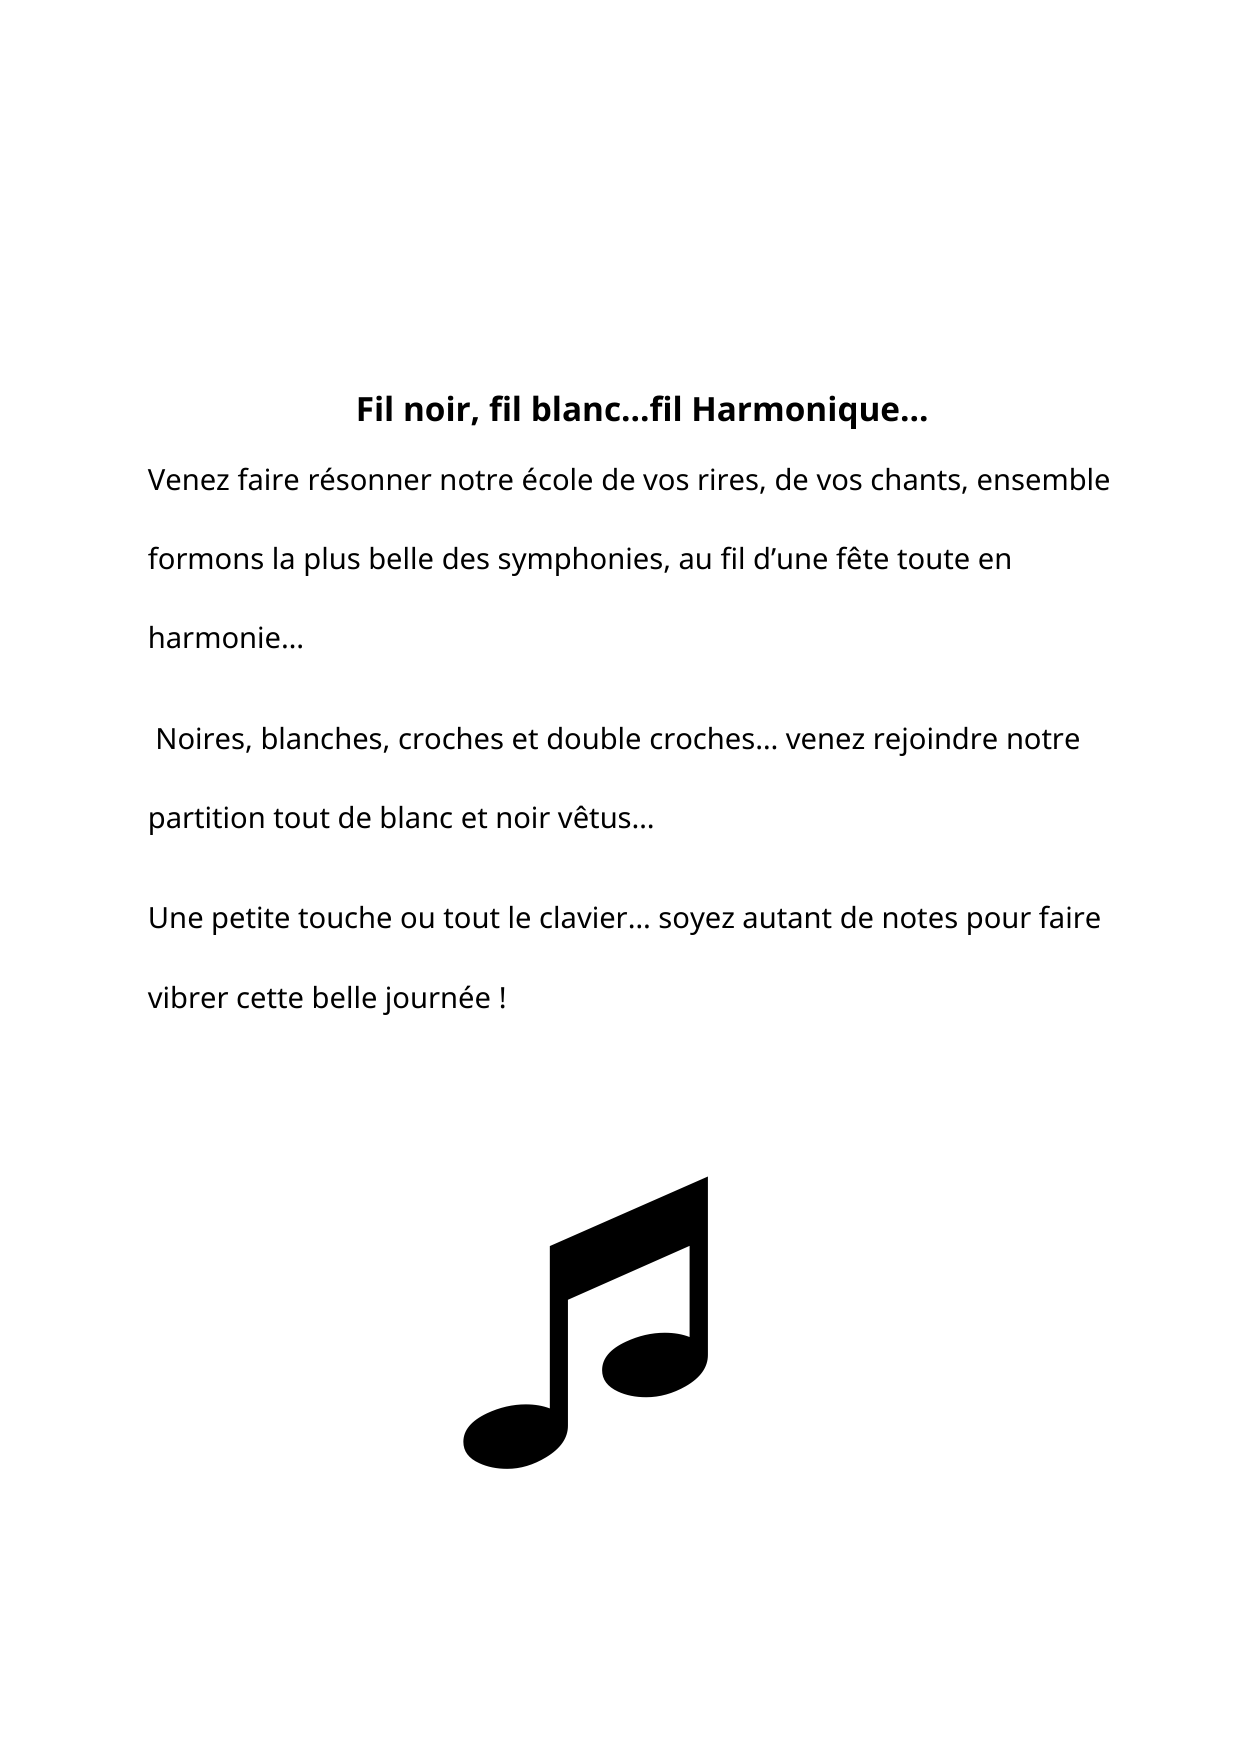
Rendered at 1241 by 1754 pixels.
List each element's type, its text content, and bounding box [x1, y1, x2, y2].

text Venez faire résonner notre école de vos rires, de vos chants, ensemble formons la plus belle des symphonies, au fil d’une fête toute en harmonie… [148, 459, 1137, 657]
text Fil noir, fil blanc…fil Harmonique… [148, 386, 1137, 431]
text Une petite touche ou tout le clavier… soyez autant de notes pour faire vibrer cette belle journée ! [148, 898, 1137, 1017]
text Noires, blanches, croches et double croches… venez rejoindre notre partition tout de blanc et noir vêtus… [148, 718, 1137, 837]
